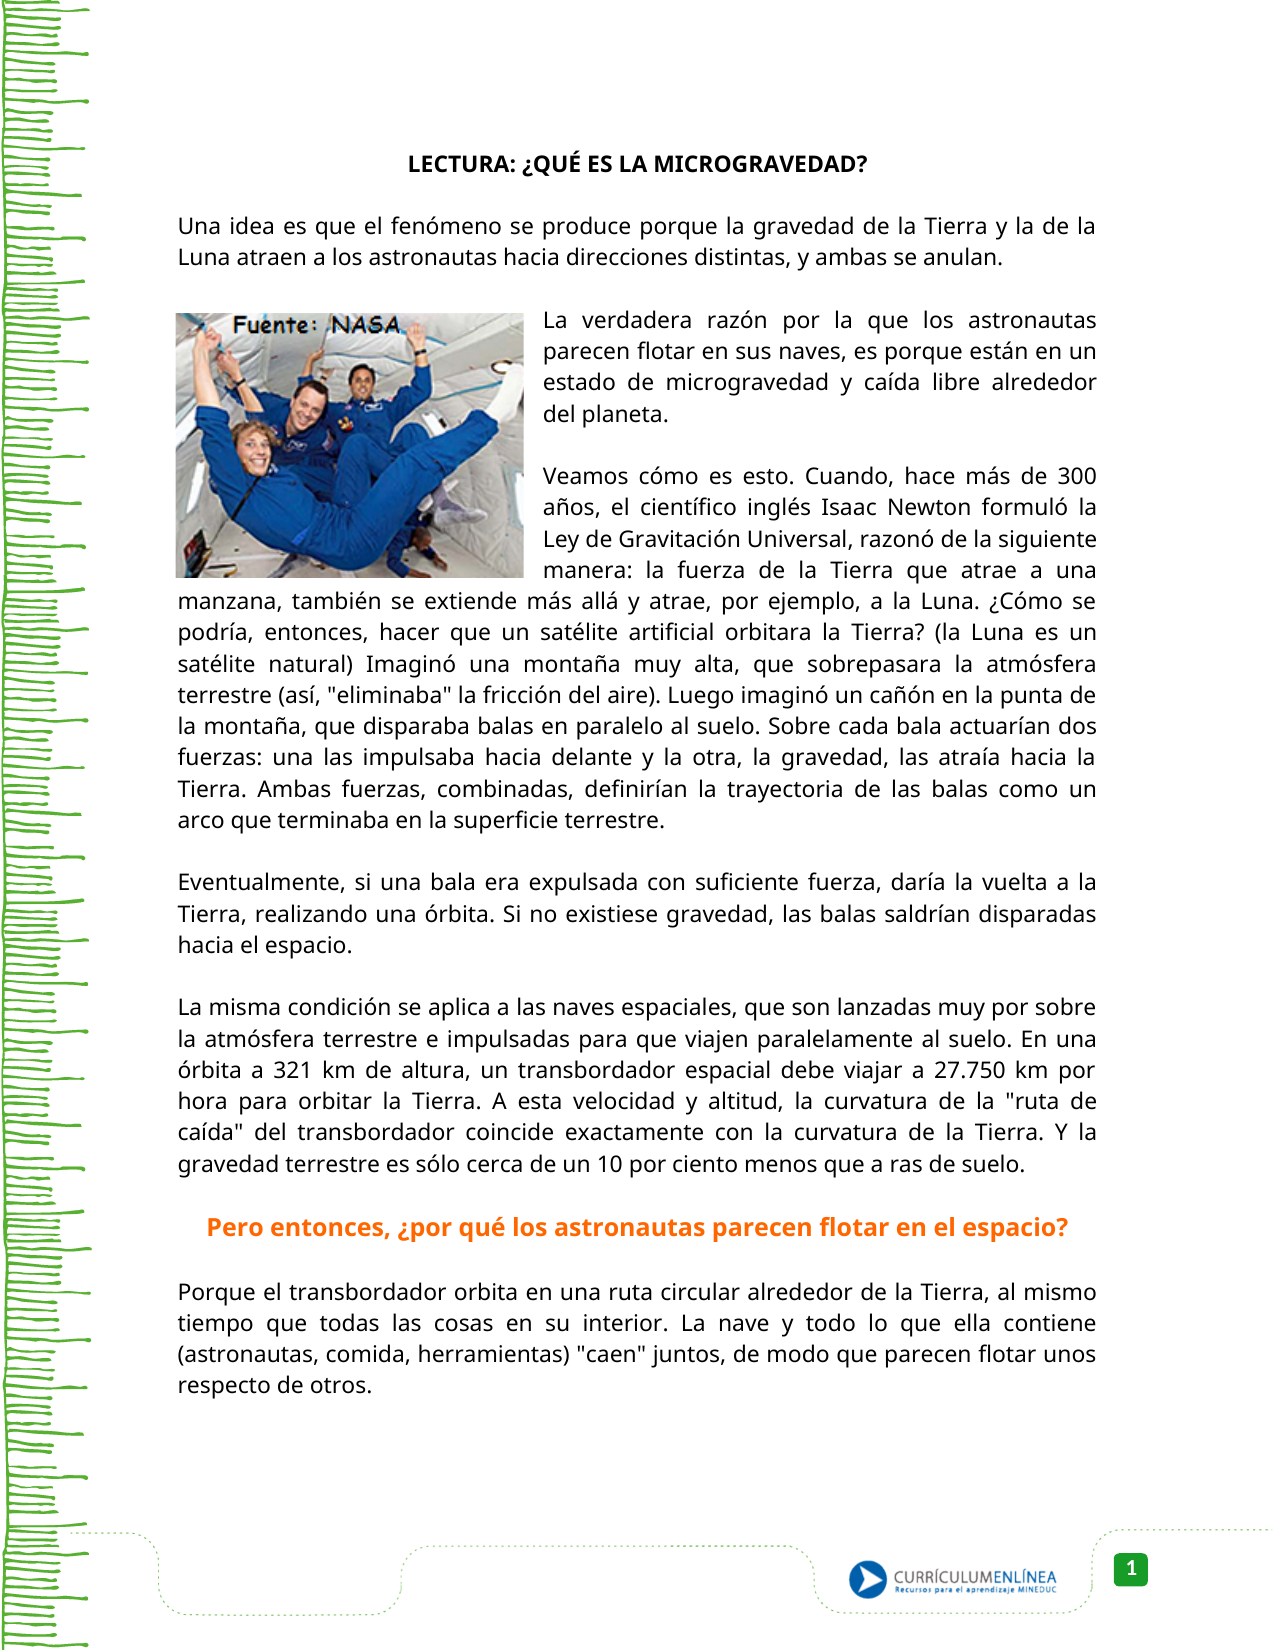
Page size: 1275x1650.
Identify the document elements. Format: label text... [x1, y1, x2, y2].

text Eventualmente, si una bala era expulsada con suficiente fuerza, daría la vuelta a la Tierra, realizando una órbita. Si no existiese gravedad, las balas saldrían disparadas hacia el espacio. [177, 835, 1098, 960]
text Una idea es que el fenómeno se produce porque la gravedad de la Tierra y la de la Luna atraen a los astronautas hacia direcciones distintas, y ambas se anulan. [177, 210, 1098, 273]
text Pero entonces, ¿por qué los astronautas parecen flotar en el espacio? [177, 1210, 1098, 1244]
picture [173, 313, 523, 576]
text Porque el transbordador orbita en una ruta circular alrededor de la Tierra, al mismo tiempo que todas las cosas en su interior. La nave y todo lo que ella contiene (astronautas, comida, herramientas) "caen" juntos, de modo que parecen flotar unos respecto de otros. [177, 1275, 1098, 1400]
text Veamos cómo es esto. Cuando, hace más de 300 años, el científico inglés Isaac Newton formuló la Ley de Gravitación Universal, razonó de la siguiente manera: la fuerza de la Tierra que atrae a una manzana, también se extiende más allá y atrae, por ejemplo, a la Luna. ¿Cómo se podría, entonces, hacer que un satélite artificial orbitara la Tierra? (la Luna es un satélite natural) Imaginó una montaña muy alta, que sobrepasara la atmósfera terrestre (así, "eliminaba" la fricción del aire). Luego imaginó un cañón en la punta de la montaña, que disparaba balas en paralelo al suelo. Sobre cada bala actuarían dos fuerzas: una las impulsaba hacia delante y la otra, la gravedad, las atraía hacia la Tierra. Ambas fuerzas, combinadas, definirían la trayectoria de las balas como un arco que terminaba en la superficie terrestre. [177, 460, 1098, 835]
picture [0, 0, 1273, 1650]
text LECTURA: ¿QUÉ ES LA MICROGRAVEDAD? [59, 148, 1216, 179]
text La verdadera razón por la que los astronautas parecen flotar en sus naves, es porque están en un estado de microgravedad y caída libre alrededor del planeta. [177, 273, 1098, 429]
text La misma condición se aplica a las naves espaciales, que son lanzadas muy por sobre la atmósfera terrestre e impulsadas para que viajen paralelamente al suelo. En una órbita a 321 km de altura, un transbordador espacial debe viajar a 27.750 km por hora para orbitar la Tierra. A esta velocidad y altitud, la curvatura de la "ruta de caída" del transbordador coincide exactamente con la curvatura de la Tierra. Y la gravedad terrestre es sólo cerca de un 10 por ciento menos que a ras de suelo. [177, 960, 1098, 1179]
